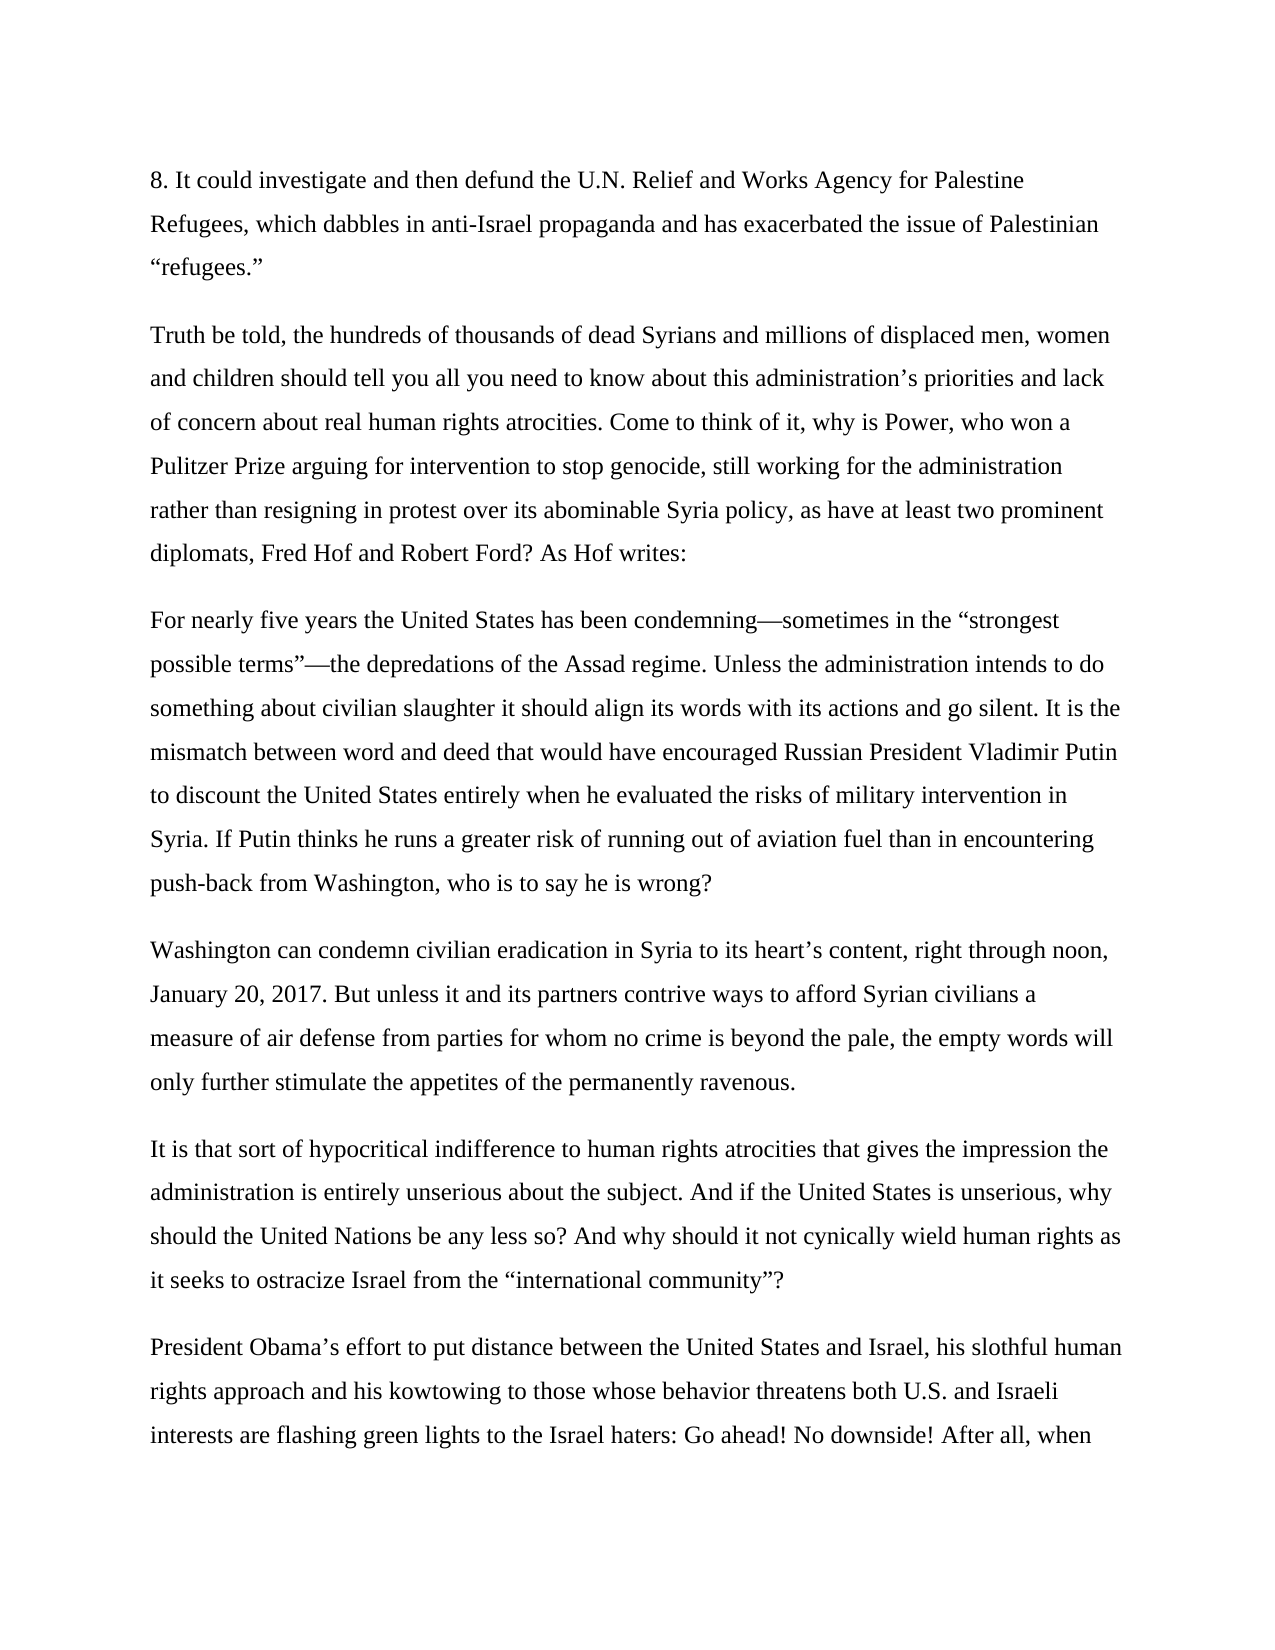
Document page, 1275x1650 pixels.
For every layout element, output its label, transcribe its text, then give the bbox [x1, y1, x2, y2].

text It is that sort of hypocritical indifference to human rights atrocities that gives the impression the administration is entirely unserious about the subject. And if the United States is unserious, why should the United Nations be any less so? And why should it not cynically wield human rights as it seeks to ostracize Israel from the “international community”? [150, 1119, 1125, 1294]
text Washington can condemn civilian eradication in Syria to its heart’s content, right through noon, January 20, 2017. But unless it and its partners contrive ways to afford Syrian civilians a measure of air defense from parties for whom no crime is beyond the pale, the empty words will only further stimulate the appetites of the permanently ravenous. [150, 920, 1125, 1095]
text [150, 1317, 1125, 1448]
text 8. It could investigate and then defund the U.N. Relief and Works Agency for Palestine Refugees, which dabbles in anti-Israel propaganda and has exacerbated the issue of Palestinian “refugees.” [150, 150, 1125, 281]
text Truth be told, the hundreds of thousands of dead Syrians and millions of displaced men, women and children should tell you all you need to know about this administration’s priorities and lack of concern about real human rights atrocities. Come to think of it, why is Power, who won a Pulitzer Prize arguing for intervention to stop genocide, still working for the administration rather than resigning in protest over its abominable Syria policy, as have at least two prominent diplomats, Fred Hof and Robert Ford? As Hof writes: [150, 305, 1125, 567]
text For nearly five years the United States has been condemning—sometimes in the “strongest possible terms”—the depredations of the Assad regime. Unless the administration intends to do something about civilian slaughter it should align its words with its actions and go silent. It is the mismatch between word and deed that would have encouraged Russian President Vladimir Putin to discount the United States entirely when he evaluated the risks of military intervention in Syria. If Putin thinks he runs a greater risk of running out of aviation fuel than in encountering push-back from Washington, who is to say he is wrong? [150, 591, 1125, 897]
